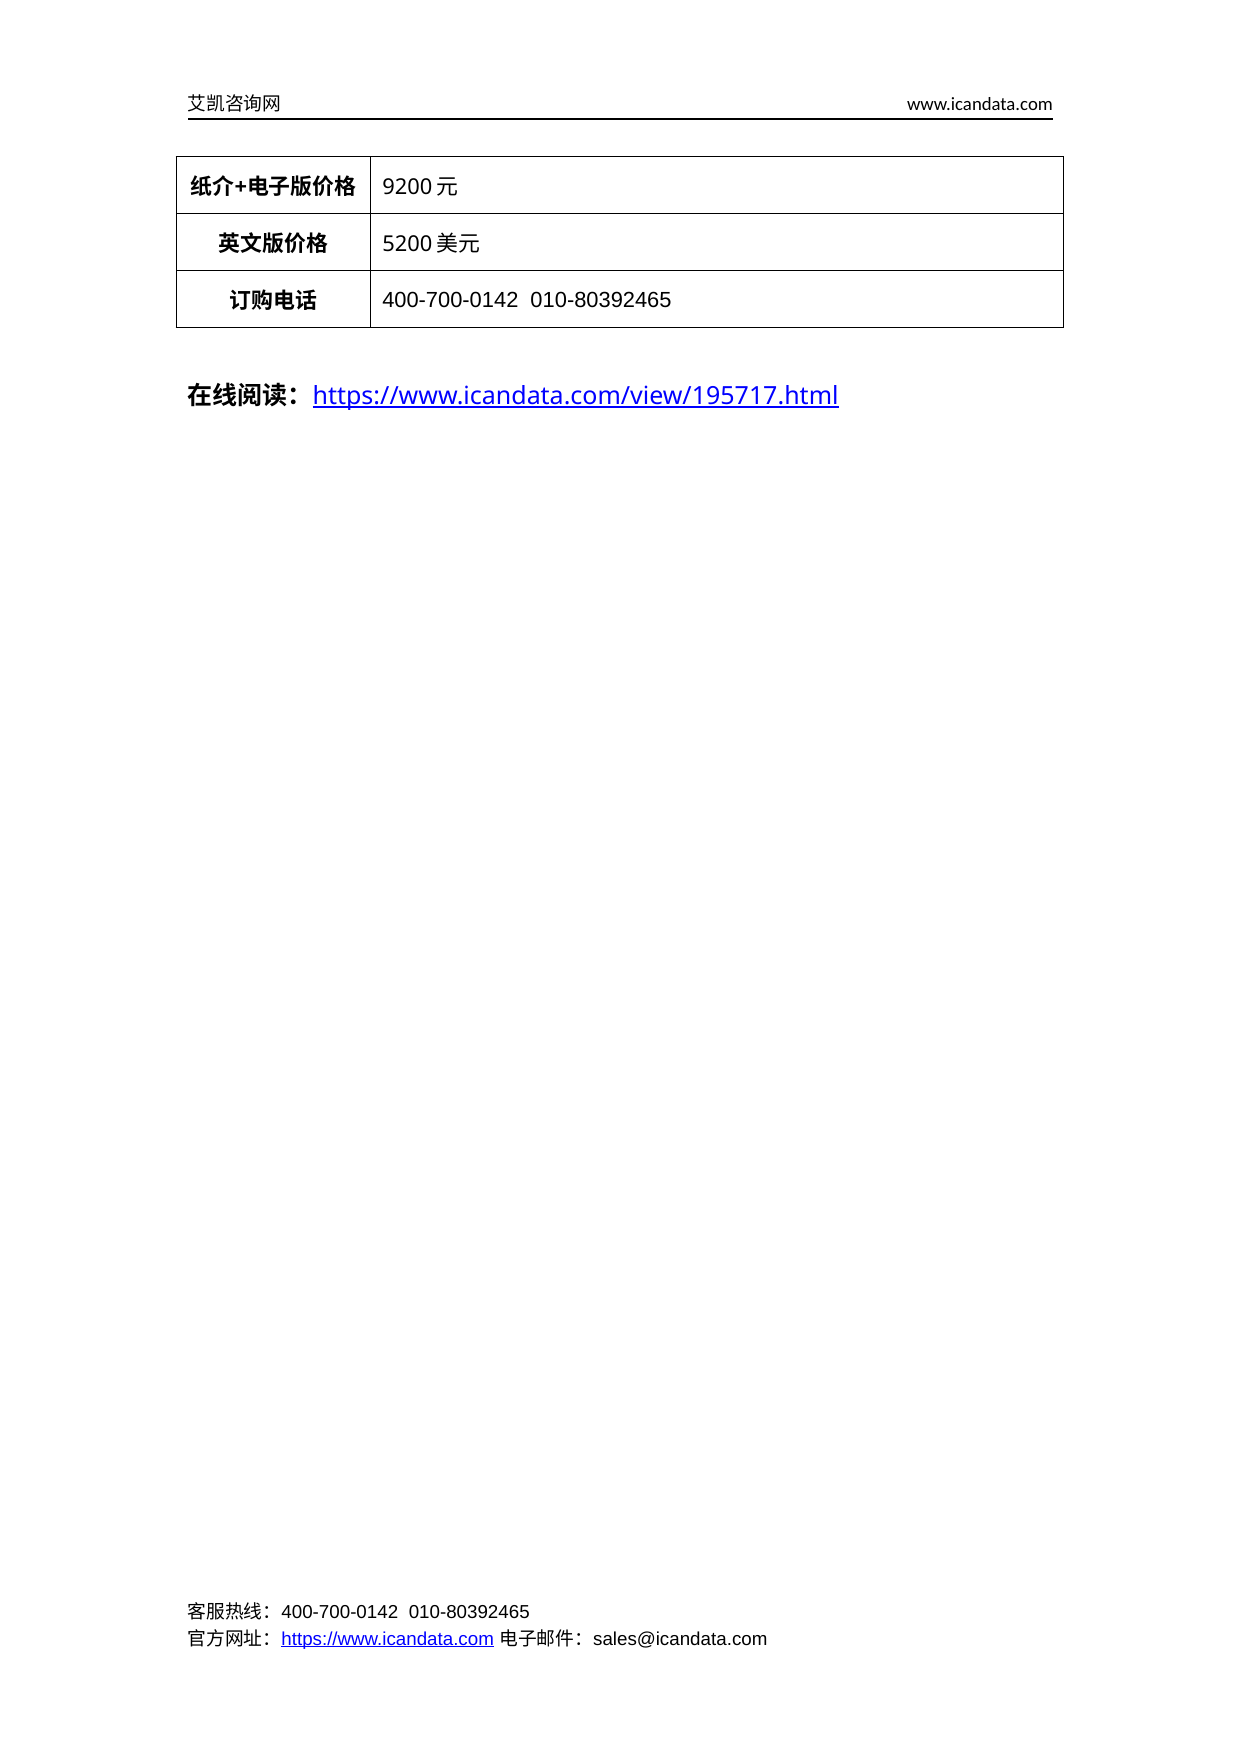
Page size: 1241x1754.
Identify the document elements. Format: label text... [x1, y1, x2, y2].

text 在线阅读：https://www.icandata.com/view/195717.html [187, 361, 1053, 426]
table_cell 订购电话 [177, 271, 370, 327]
table_cell 纸介+电子版价格 [177, 157, 370, 213]
table_cell 英文版价格 [177, 214, 370, 270]
table_cell 5200美元 [371, 214, 1063, 270]
table_cell 400-700-0142 010-80392465 [371, 271, 1063, 327]
table_cell 9200元 [371, 157, 1063, 213]
